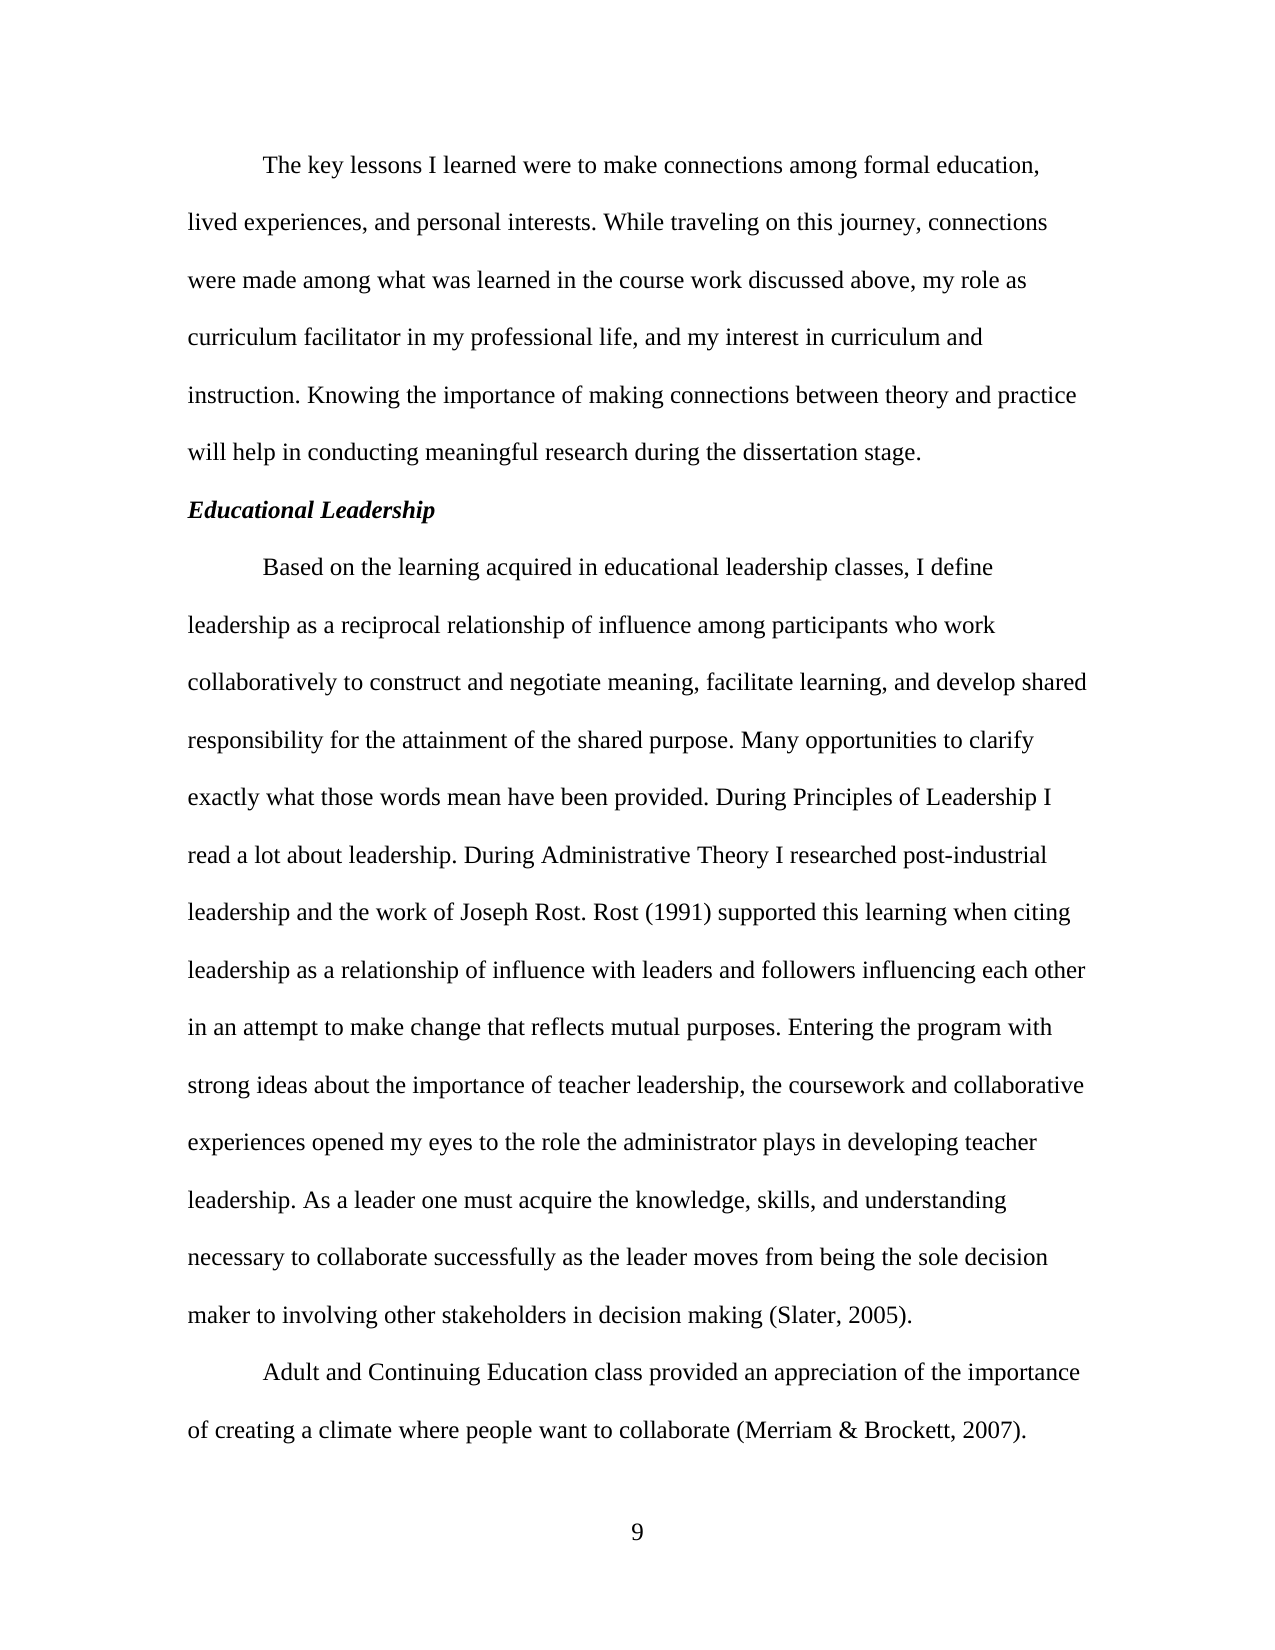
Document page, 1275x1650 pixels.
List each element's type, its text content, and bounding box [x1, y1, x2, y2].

subtitle Educational Leadership [187, 495, 1087, 524]
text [187, 1357, 1087, 1444]
text Based on the learning acquired in educational leadership classes, I define leadership as a reciprocal relationship of influence among participants who work collaboratively to construct and negotiate meaning, facilitate learning, and develop shared responsibility for the attainment of the shared purpose. Many opportunities to clarify exactly what those words mean have been provided. During Principles of Leadership I read a lot about leadership. During Administrative Theory I researched post-industrial leadership and the work of Joseph Rost. Rost (1991) supported this learning when citing leadership as a relationship of influence with leaders and followers influencing each other in an attempt to make change that reflects mutual purposes. Entering the program with strong ideas about the importance of teacher leadership, the coursework and collaborative experiences opened my eyes to the role the administrator plays in developing teacher leadership. As a leader one must acquire the knowledge, skills, and understanding necessary to collaborate successfully as the leader moves from being the sole decision maker to involving other stakeholders in decision making (Slater, 2005). [187, 552, 1087, 1329]
text The key lessons I learned were to make connections among formal education, lived experiences, and personal interests. While traveling on this journey, connections were made among what was learned in the course work discussed above, my role as curriculum facilitator in my professional life, and my interest in curriculum and instruction. Knowing the importance of making connections between theory and practice will help in conducting meaningful research during the dissertation stage. [187, 150, 1087, 466]
